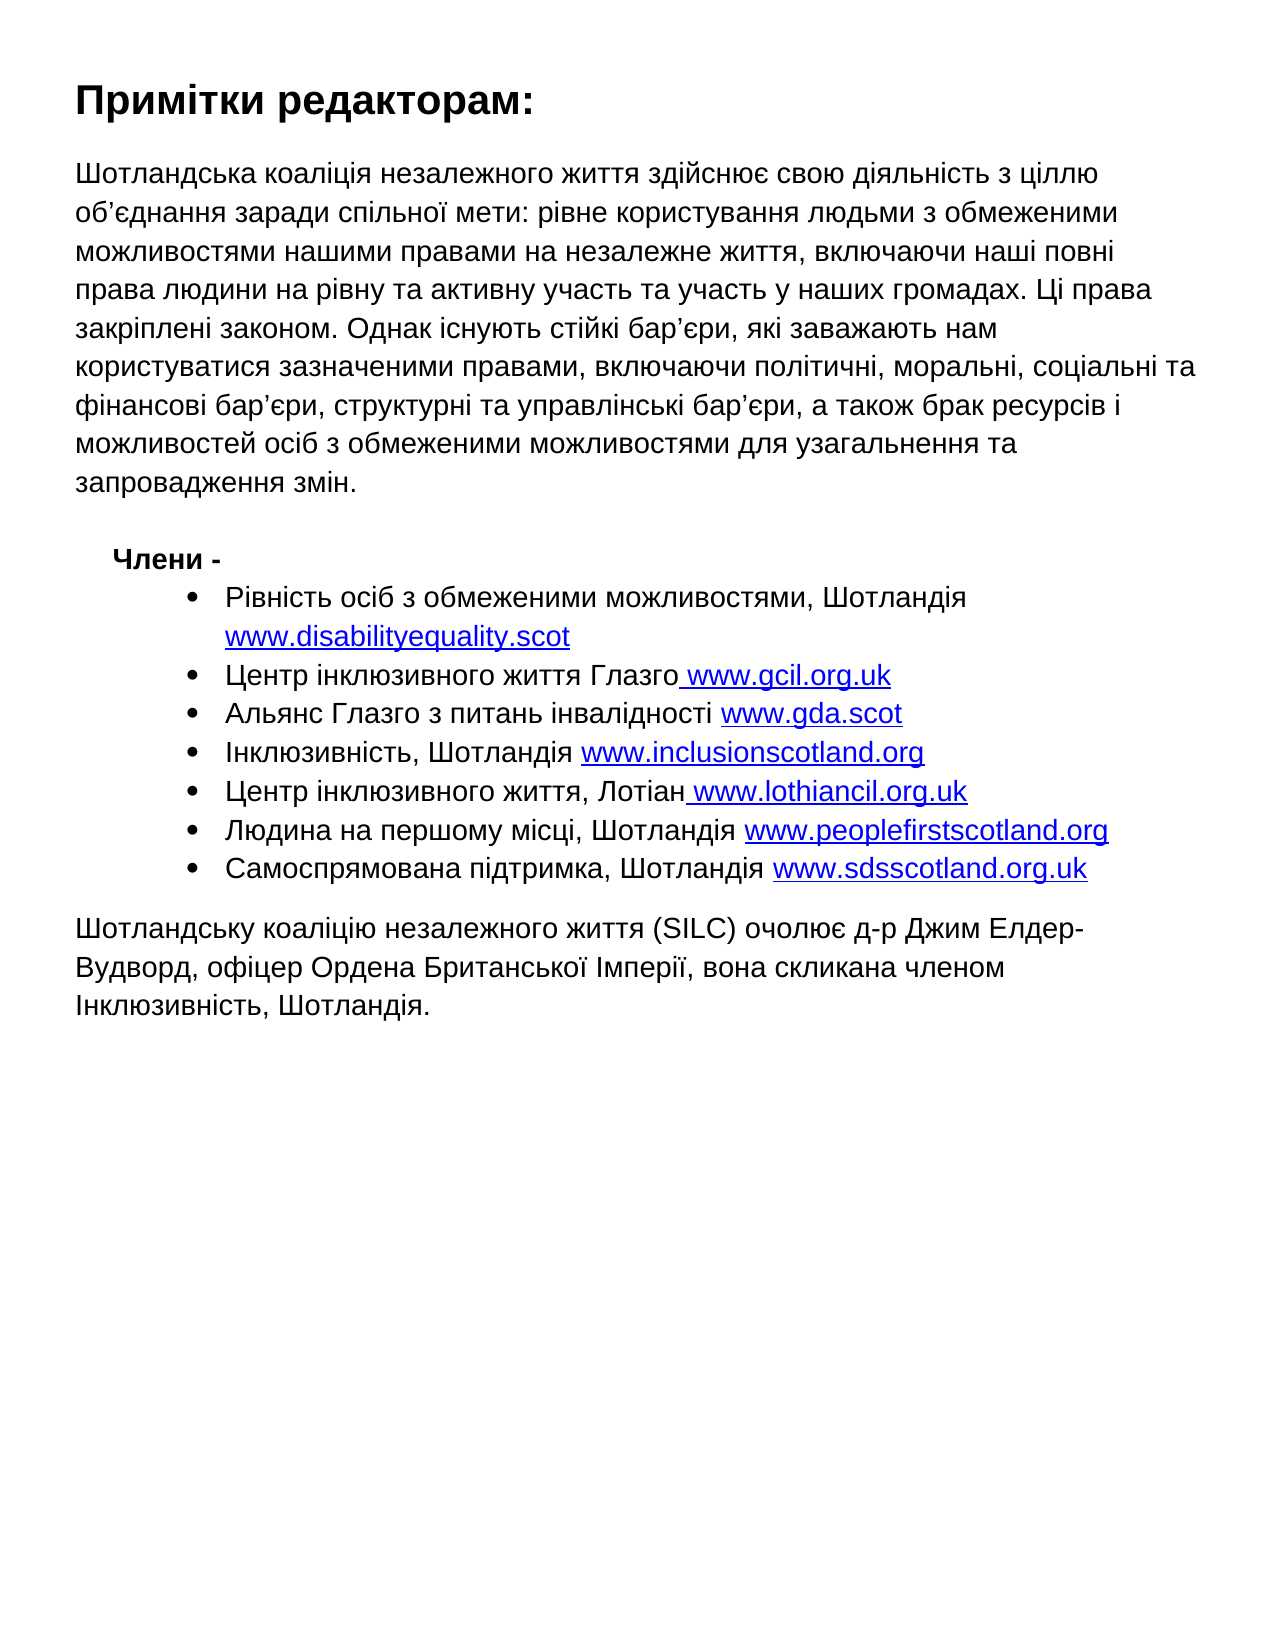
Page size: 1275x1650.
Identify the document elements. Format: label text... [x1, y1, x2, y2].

text Члени - [112, 542, 1200, 575]
list Людина на першому місці, Шотландія www.peoplefirstscotland.org [187, 813, 1200, 846]
list Інклюзивність, Шотландія www.inclusionscotland.org [187, 735, 1200, 769]
list Альянс Глазго з питань інвалідності www.gda.scot [187, 696, 1200, 730]
list Рівність осіб з обмеженими можливостями, Шотландія www.disabilityequality.scot [187, 580, 1200, 653]
list Центр інклюзивного життя, Лотіан www.lothiancil.org.uk [187, 774, 1200, 808]
text Шотландська коаліція незалежного життя здійснює свою діяльність з ціллю об’єднання заради спільної мети: рівне користування людьми з обмеженими можливостями нашими правами на незалежне життя, включаючи наші повні права людини на рівну та активну участь та участь у наших громадах. Ці права закріплені законом. Однак існують стійкі бар’єри, які заважають нам користуватися зазначеними правами, включаючи політичні, моральні, соціальні та фінансові бар’єри, структурні та управлінські бар’єри, а також брак ресурсів і можливостей осіб з обмеженими можливостями для узагальнення та запровадження змін. [75, 156, 1200, 498]
list Самоспрямована підтримка, Шотландія www.sdsscotland.org.uk [187, 851, 1200, 885]
list Центр інклюзивного життя Глазго www.gcil.org.uk [187, 658, 1200, 691]
text Шотландську коаліцію незалежного життя (SILC) очолює д-р Джим Елдер-Вудворд, офіцер Ордена Британської Імперії, вона скликана членом Інклюзивність, Шотландія. [75, 911, 1200, 1022]
subtitle Примітки редакторам: [75, 75, 1200, 123]
